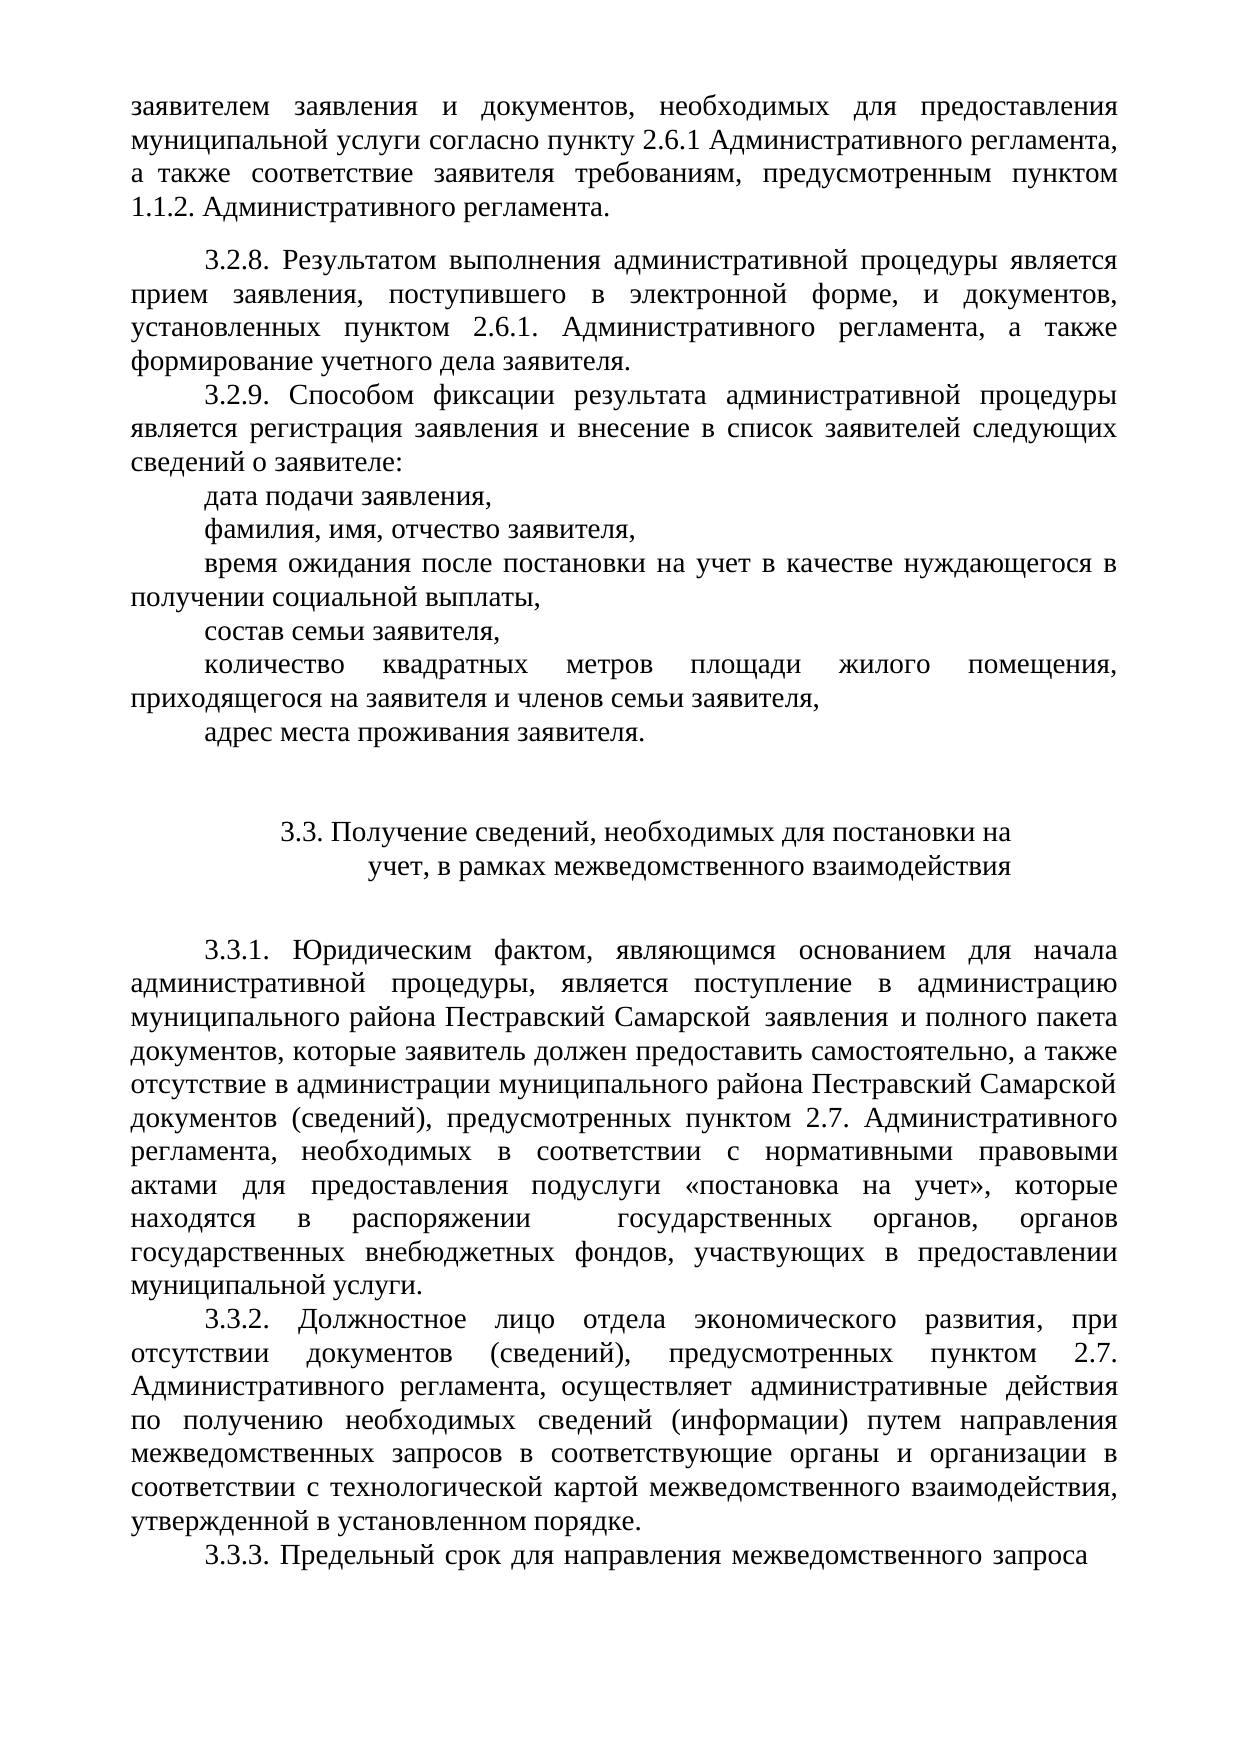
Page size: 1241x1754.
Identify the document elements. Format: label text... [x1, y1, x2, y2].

text количество квадратных метров площади жилого помещения, приходящегося на заявителя и членов семьи заявителя, [130, 646, 1118, 713]
text 3.2.8. Результатом выполнения административной процедуры является прием заявления, поступившего в электронной форме, и документов, установленных пунктом 2.6.1. Административного регламента, а также формирование учетного дела заявителя. [131, 242, 1117, 376]
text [131, 88, 1118, 223]
text адрес места проживания заявителя. [204, 714, 1124, 747]
text 3.3.3. Предельный срок для направления межведомственного запроса [204, 1537, 1124, 1571]
text фамилия, имя, отчество заявителя, [204, 512, 1124, 545]
text 3.3.1. Юридическим фактом, являющимся основанием для начала административной процедуры, является поступление в администрацию муниципального района Пестравский Самарской заявления и полного пакета документов, которые заявитель должен предоставить самостоятельно, а также отсутствие в администрации муниципального района Пестравский Самарской документов (сведений), предусмотренных пунктом 2.7. Административного регламента, необходимых в соответствии с нормативными правовыми актами для предоставления подуслуги «постановка на учет», которые находятся в распоряжении государственных органов, органов государственных внебюджетных фондов, участвующих в предоставлении муниципальной услуги. [130, 932, 1118, 1301]
text 3.3.2. Должностное лицо отдела экономического развития, при отсутствии документов (сведений), предусмотренных пунктом 2.7. Административного регламента, осуществляет административные действия по получению необходимых сведений (информации) путем направления межведомственных запросов в соответствующие органы и организации в соответствии с технологической картой межведомственного взаимодействия, утвержденной в установленном порядке. [131, 1301, 1118, 1536]
text дата подачи заявления, [204, 478, 1124, 512]
text 3.2.9. Способом фиксации результата административной процедуры является регистрация заявления и внесение в список заявителей следующих сведений о заявителе: [130, 377, 1117, 478]
text состав семьи заявителя, [204, 613, 1124, 646]
text 3.3. Получение сведений, необходимых для постановки на учет, в рамках межведомственного взаимодействия [280, 815, 1041, 882]
text время ожидания после постановки на учет в качестве нуждающегося в получении социальной выплаты, [130, 545, 1117, 612]
